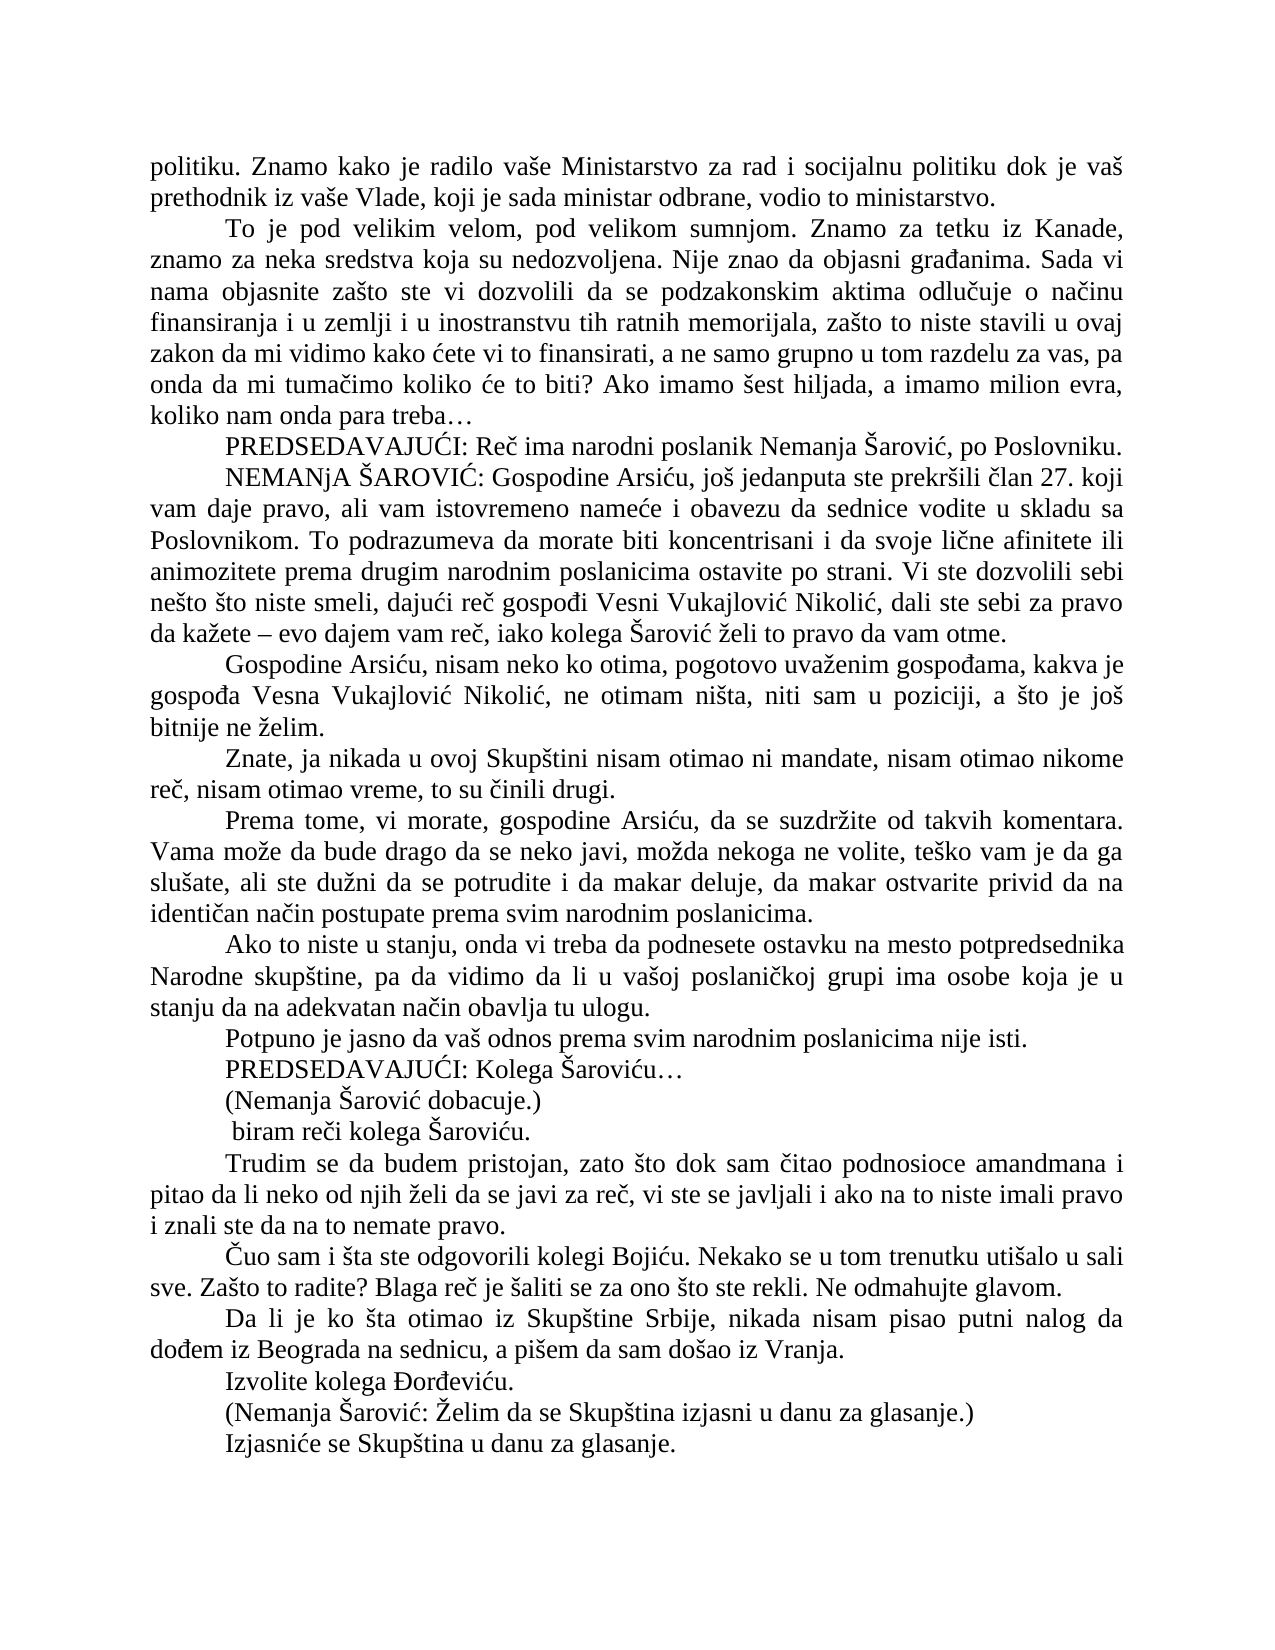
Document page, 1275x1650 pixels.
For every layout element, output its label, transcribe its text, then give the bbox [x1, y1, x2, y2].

text PREDSEDAVAJUĆI: Reč ima narodni poslanik Nemanja Šarović, po Poslovniku. [150, 430, 1125, 461]
text Izjasniće se Skupština u danu za glasanje. [150, 1427, 1125, 1458]
text Gospodine Arsiću, nisam neko ko otima, pogotovo uvaženim gospođama, kakva je gospođa Vesna Vukajlović Nikolić, ne otimam ništa, niti sam u poziciji, a što je još bitnije ne želim. [150, 648, 1125, 742]
text Znate, ja nikada u ovoj Skupštini nisam otimao ni mandate, nisam otimao nikome reč, nisam otimao vreme, to su činili drugi. [150, 742, 1125, 804]
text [150, 150, 1125, 212]
text Potpuno je jasno da vaš odnos prema svim narodnim poslanicima nije isti. [150, 1022, 1125, 1053]
text PREDSEDAVAJUĆI: Kolega Šaroviću… [150, 1053, 1125, 1084]
text NEMANjA ŠAROVIĆ: Gospodine Arsiću, još jedanputa ste prekršili član 27. koji vam daje pravo, ali vam istovremeno nameće i obavezu da sednice vodite u skladu sa Poslovnikom. To podrazumeva da morate biti koncentrisani i da svoje lične afinitete ili animozitete prema drugim narodnim poslanicima ostavite po strani. Vi ste dozvolili sebi nešto što niste smeli, dajući reč gospođi Vesni Vukajlović Nikolić, dali ste sebi za pravo da kažete – evo dajem vam reč, iako kolega Šarović želi to pravo da vam otme. [150, 461, 1125, 648]
text biram reči kolega Šaroviću. [150, 1116, 1125, 1147]
text (Nemanja Šarović dobacuje.) [150, 1084, 1125, 1116]
text Čuo sam i šta ste odgovorili kolegi Bojiću. Nekako se u tom trenutku utišalo u sali sve. Zašto to radite? Blaga reč je šaliti se za ono što ste rekli. Ne odmahujte glavom. [150, 1240, 1125, 1302]
text Izvolite kolega Đorđeviću. [150, 1365, 1125, 1396]
text Prema tome, vi morate, gospodine Arsiću, da se suzdržite od takvih komentara. Vama može da bude drago da se neko javi, možda nekoga ne volite, teško vam je da ga slušate, ali ste dužni da se potrudite i da makar deluje, da makar ostvarite privid da na identičan način postupate prema svim narodnim poslanicima. [150, 804, 1125, 929]
text To je pod velikim velom, pod velikom sumnjom. Znamo za tetku iz Kanade, znamo za neka sredstva koja su nedozvoljena. Nije znao da objasni građanima. Sada vi nama objasnite zašto ste vi dozvolili da se podzakonskim aktima odlučuje o načinu finansiranja i u zemlji i u inostranstvu tih ratnih memorijala, zašto to niste stavili u ovaj zakon da mi vidimo kako ćete vi to finansirati, a ne samo grupno u tom razdelu za vas, pa onda da mi tumačimo koliko će to biti? Ako imamo šest hiljada, a imamo milion evra, koliko nam onda para treba… [150, 212, 1125, 430]
text (Nemanja Šarović: Želim da se Skupština izjasni u danu za glasanje.) [150, 1396, 1125, 1427]
text Da li je ko šta otimao iz Skupštine Srbije, nikada nisam pisao putni nalog da dođem iz Beograda na sednicu, a pišem da sam došao iz Vranja. [150, 1302, 1125, 1365]
text Ako to niste u stanju, onda vi treba da podnesete ostavku na mesto potpredsednika Narodne skupštine, pa da vidimo da li u vašoj poslaničkoj grupi ima osobe koja je u stanju da na adekvatan način obavlja tu ulogu. [150, 929, 1125, 1022]
text Trudim se da budem pristojan, zato što dok sam čitao podnosioce amandmana i pitao da li neko od njih želi da se javi za reč, vi ste se javljali i ako na to niste imali pravo i znali ste da na to nemate pravo. [150, 1147, 1125, 1240]
